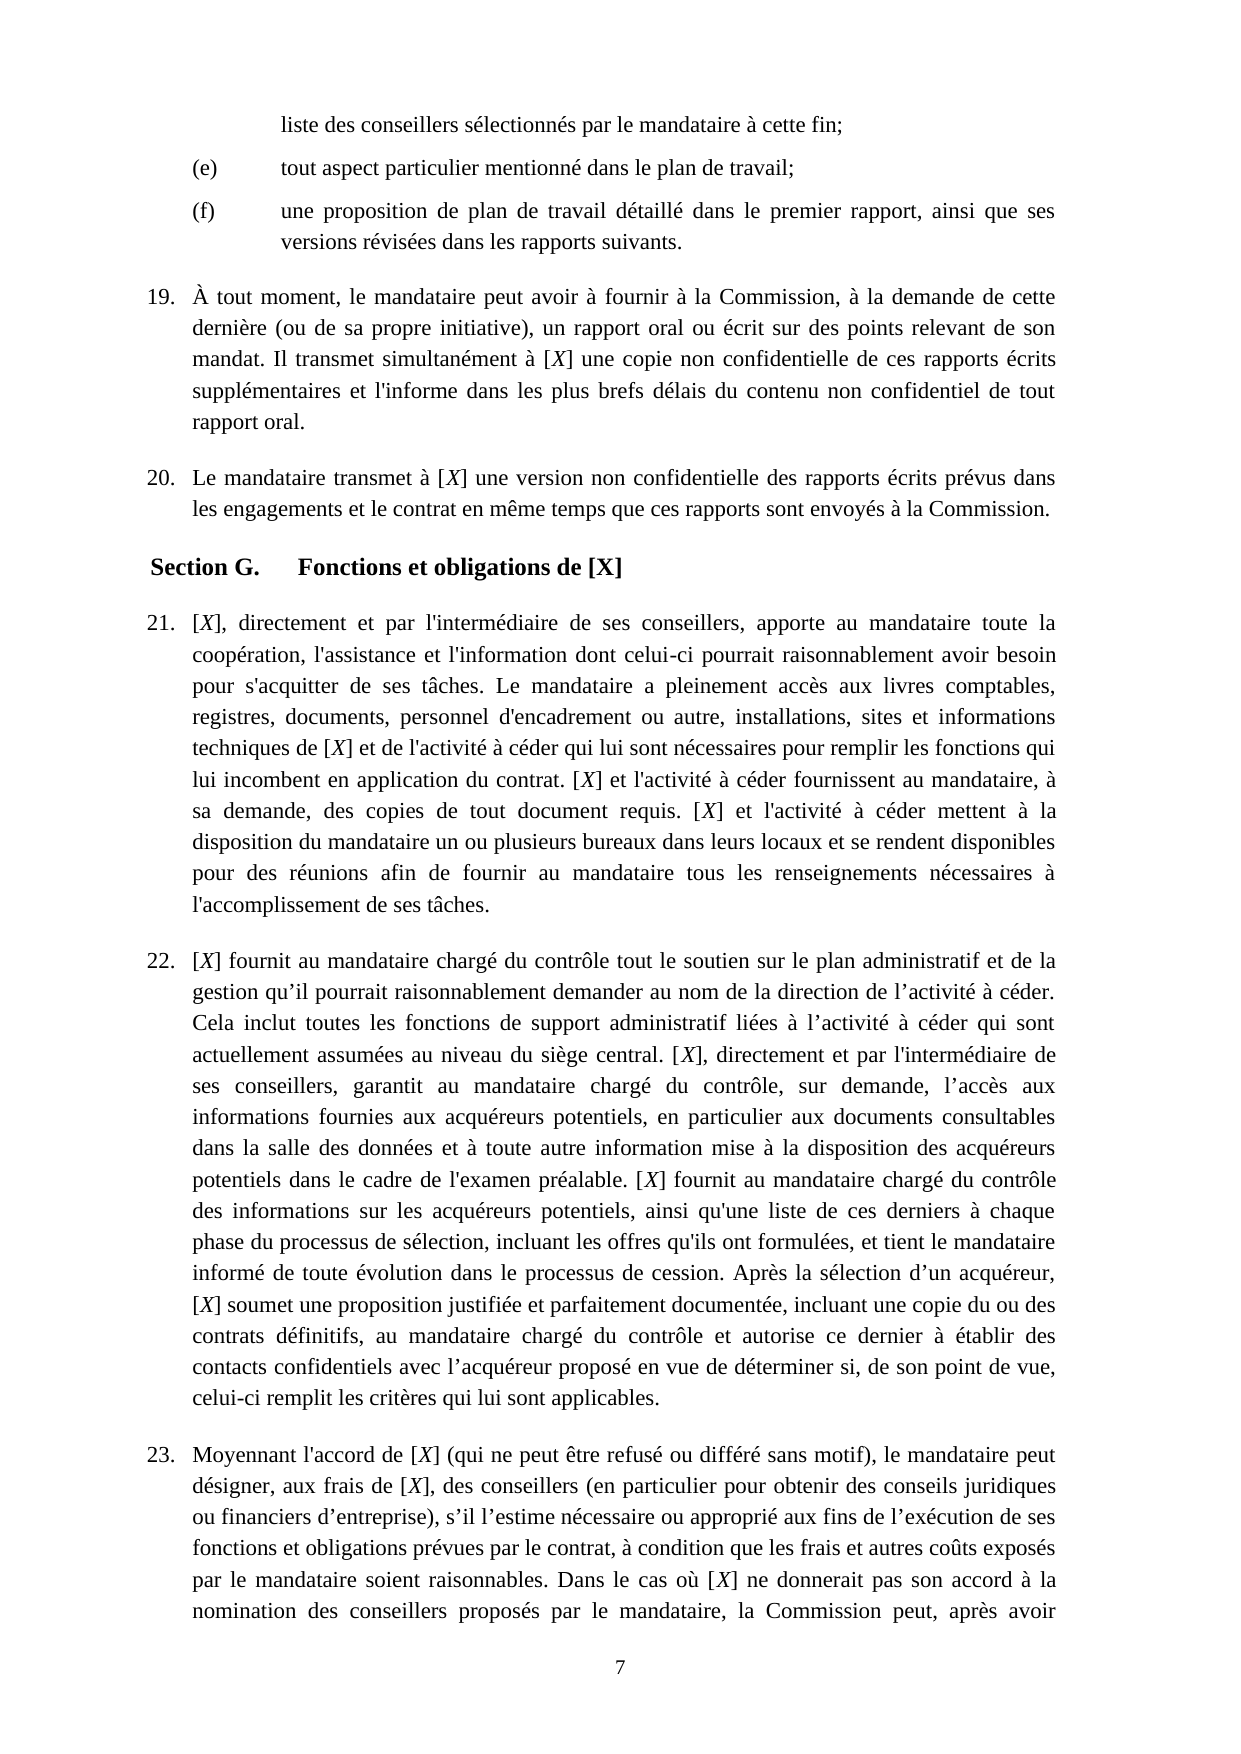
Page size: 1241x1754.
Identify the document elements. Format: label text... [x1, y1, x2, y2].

text [X], directement et par l'intermédiaire de ses conseillers, apporte au mandataire toute la coopération, l'assistance et l'information dont celui-ci pourrait raisonnablement avoir besoin pour s'acquitter de ses tâches. Le mandataire a pleinement accès aux livres comptables, registres, documents, personnel d'encadrement ou autre, installations, sites et informations techniques de [X] et de l'activité à céder qui lui sont nécessaires pour remplir les fonctions qui lui incombent en application du contrat. [X] et l'activité à céder fournissent au mandataire, à sa demande, des copies de tout document requis. [X] et l'activité à céder mettent à la disposition du mandataire un ou plusieurs bureaux dans leurs locaux et se rendent disponibles pour des réunions afin de fournir au mandataire tous les renseignements nécessaires à l'accomplissement de ses tâches. [147, 606, 1057, 918]
text tout aspect particulier mentionné dans le plan de travail; [192, 149, 1057, 180]
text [147, 1437, 1057, 1624]
text une proposition de plan de travail détaillé dans le premier rapport, ainsi que ses versions révisées dans les rapports suivants. [192, 192, 1057, 254]
text [X] fournit au mandataire chargé du contrôle tout le soutien sur le plan administratif et de la gestion qu’il pourrait raisonnablement demander au nom de la direction de l’activité à céder. Cela inclut toutes les fonctions de support administratif liées à l’activité à céder qui sont actuellement assumées au niveau du siège central. [X], directement et par l'intermédiaire de ses conseillers, garantit au mandataire chargé du contrôle, sur demande, l’accès aux informations fournies aux acquéreurs potentiels, en particulier aux documents consultables dans la salle des données et à toute autre information mise à la disposition des acquéreurs potentiels dans le cadre de l'examen préalable. [X] fournit au mandataire chargé du contrôle des informations sur les acquéreurs potentiels, ainsi qu'une liste de ces derniers à chaque phase du processus de sélection, incluant les offres qu'ils ont formulées, et tient le mandataire informé de toute évolution dans le processus de cession. Après la sélection d’un acquéreur, [X] soumet une proposition justifiée et parfaitement documentée, incluant une copie du ou des contrats définitifs, au mandataire chargé du contrôle et autorise ce dernier à établir des contacts confidentiels avec l’acquéreur proposé en vue de déterminer si, de son point de vue, celui-ci remplit les critères qui lui sont applicables. [147, 943, 1057, 1412]
subtitle Fonctions et obligations de [X] [150, 552, 1092, 581]
text À tout moment, le mandataire peut avoir à fournir à la Commission, à la demande de cette dernière (ou de sa propre initiative), un rapport oral ou écrit sur des points relevant de son mandat. Il transmet simultanément à [X] une copie non confidentielle de ces rapports écrits supplémentaires et l'informe dans les plus brefs délais du contenu non confidentiel de tout rapport oral. [147, 279, 1057, 436]
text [192, 106, 1057, 138]
text Le mandataire transmet à [X] une version non confidentielle des rapports écrits prévus dans les engagements et le contrat en même temps que ces rapports sont envoyés à la Commission. [147, 461, 1057, 523]
